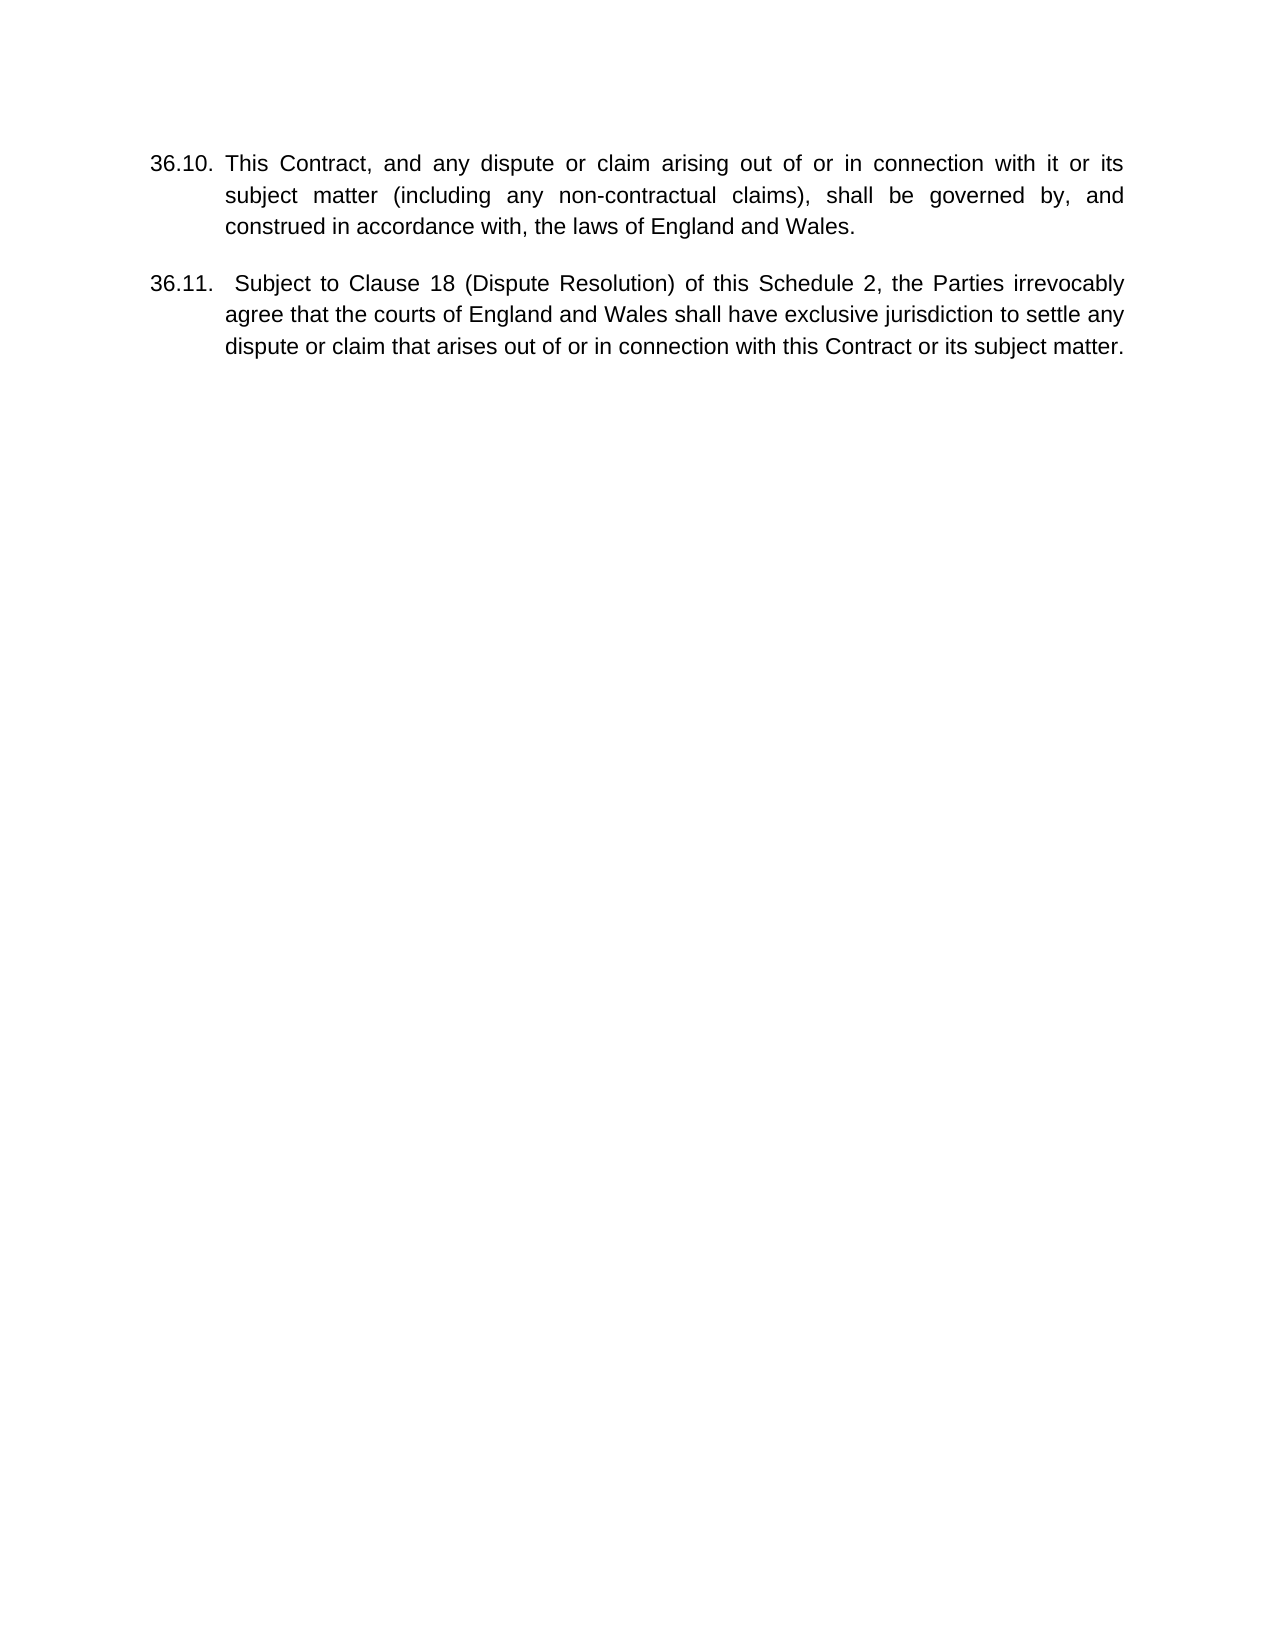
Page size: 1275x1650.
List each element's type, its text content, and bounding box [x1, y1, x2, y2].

text This Contract, and any dispute or claim arising out of or in connection with it or its subject matter (including any non-contractual claims), shall be governed by, and construed in accordance with, the laws of England and Wales. [150, 150, 1125, 239]
text Subject to Clause 18 (Dispute Resolution) of this Schedule 2, the Parties irrevocably agree that the courts of England and Wales shall have exclusive jurisdiction to settle any dispute or claim that arises out of or in connection with this Contract or its subject matter. [150, 270, 1125, 359]
